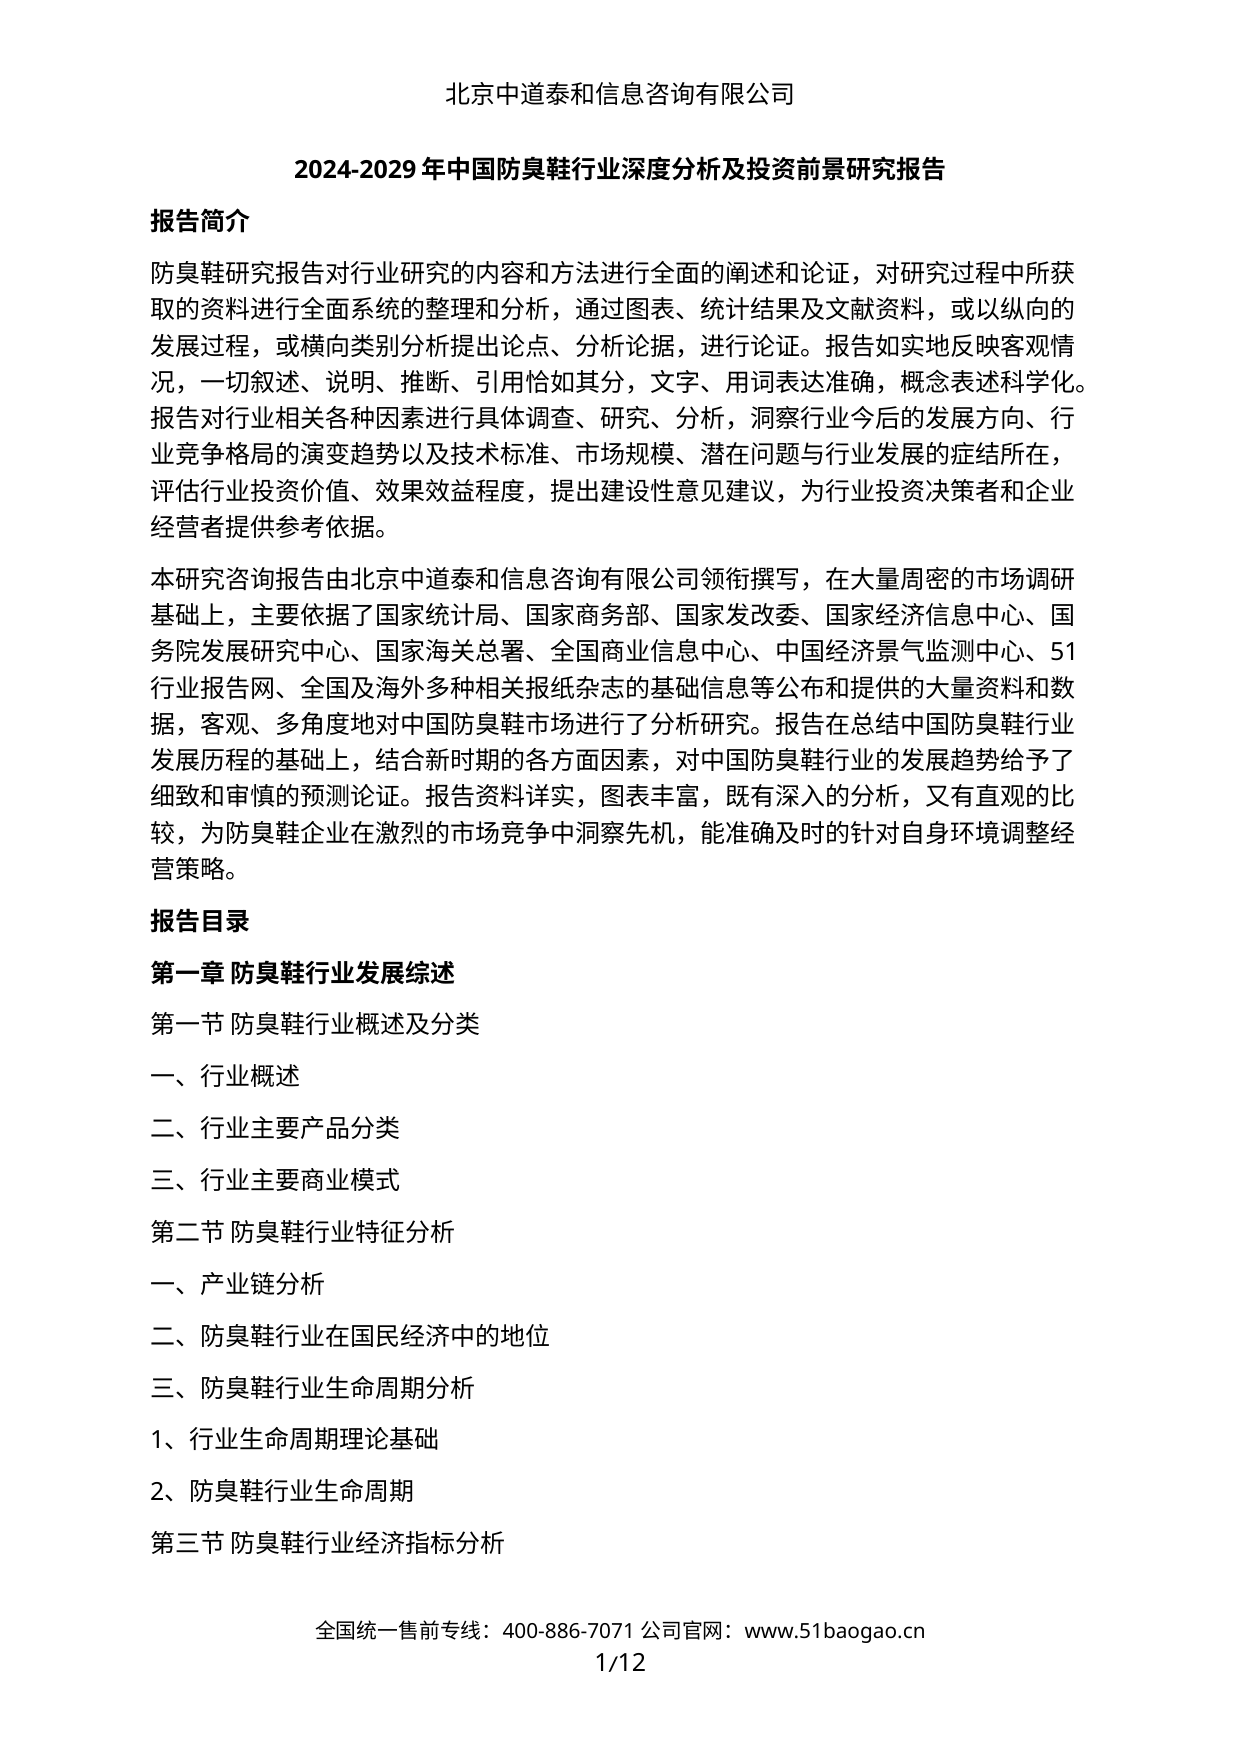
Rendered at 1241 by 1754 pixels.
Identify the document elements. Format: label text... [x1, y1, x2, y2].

text 报告简介 [150, 202, 1090, 238]
text 一、行业概述 [150, 1057, 1090, 1093]
text 第一节 防臭鞋行业概述及分类 [150, 1005, 1090, 1041]
text 本研究咨询报告由北京中道泰和信息咨询有限公司领衔撰写，在大量周密的市场调研基础上，主要依据了国家统计局、国家商务部、国家发改委、国家经济信息中心、国务院发展研究中心、国家海关总署、全国商业信息中心、中国经济景气监测中心、51行业报告网、全国及海外多种相关报纸杂志的基础信息等公布和提供的大量资料和数据，客观、多角度地对中国防臭鞋市场进行了分析研究。报告在总结中国防臭鞋行业发展历程的基础上，结合新时期的各方面因素，对中国防臭鞋行业的发展趋势给予了细致和审慎的预测论证。报告资料详实，图表丰富，既有深入的分析，又有直观的比较，为防臭鞋企业在激烈的市场竞争中洞察先机，能准确及时的针对自身环境调整经营策略。 [150, 559, 1090, 886]
text 1、行业生命周期理论基础 [150, 1420, 1090, 1456]
text 2、防臭鞋行业生命周期 [150, 1472, 1090, 1508]
text 2024-2029年中国防臭鞋行业深度分析及投资前景研究报告 [150, 150, 1090, 186]
text 三、行业主要商业模式 [150, 1161, 1090, 1197]
text 第三节 防臭鞋行业经济指标分析 [150, 1524, 1090, 1560]
text 三、防臭鞋行业生命周期分析 [150, 1368, 1090, 1404]
text 二、行业主要产品分类 [150, 1109, 1090, 1145]
text 第二节 防臭鞋行业特征分析 [150, 1212, 1090, 1249]
text 报告目录 [150, 901, 1090, 937]
text 二、防臭鞋行业在国民经济中的地位 [150, 1316, 1090, 1352]
text 防臭鞋研究报告对行业研究的内容和方法进行全面的阐述和论证，对研究过程中所获取的资料进行全面系统的整理和分析，通过图表、统计结果及文献资料，或以纵向的发展过程，或横向类别分析提出论点、分析论据，进行论证。报告如实地反映客观情况，一切叙述、说明、推断、引用恰如其分，文字、用词表达准确，概念表述科学化。报告对行业相关各种因素进行具体调查、研究、分析，洞察行业今后的发展方向、行业竞争格局的演变趋势以及技术标准、市场规模、潜在问题与行业发展的症结所在，评估行业投资价值、效果效益程度，提出建设性意见建议，为行业投资决策者和企业经营者提供参考依据。 [150, 254, 1090, 544]
text 一、产业链分析 [150, 1264, 1090, 1301]
text 第一章 防臭鞋行业发展综述 [150, 953, 1090, 989]
